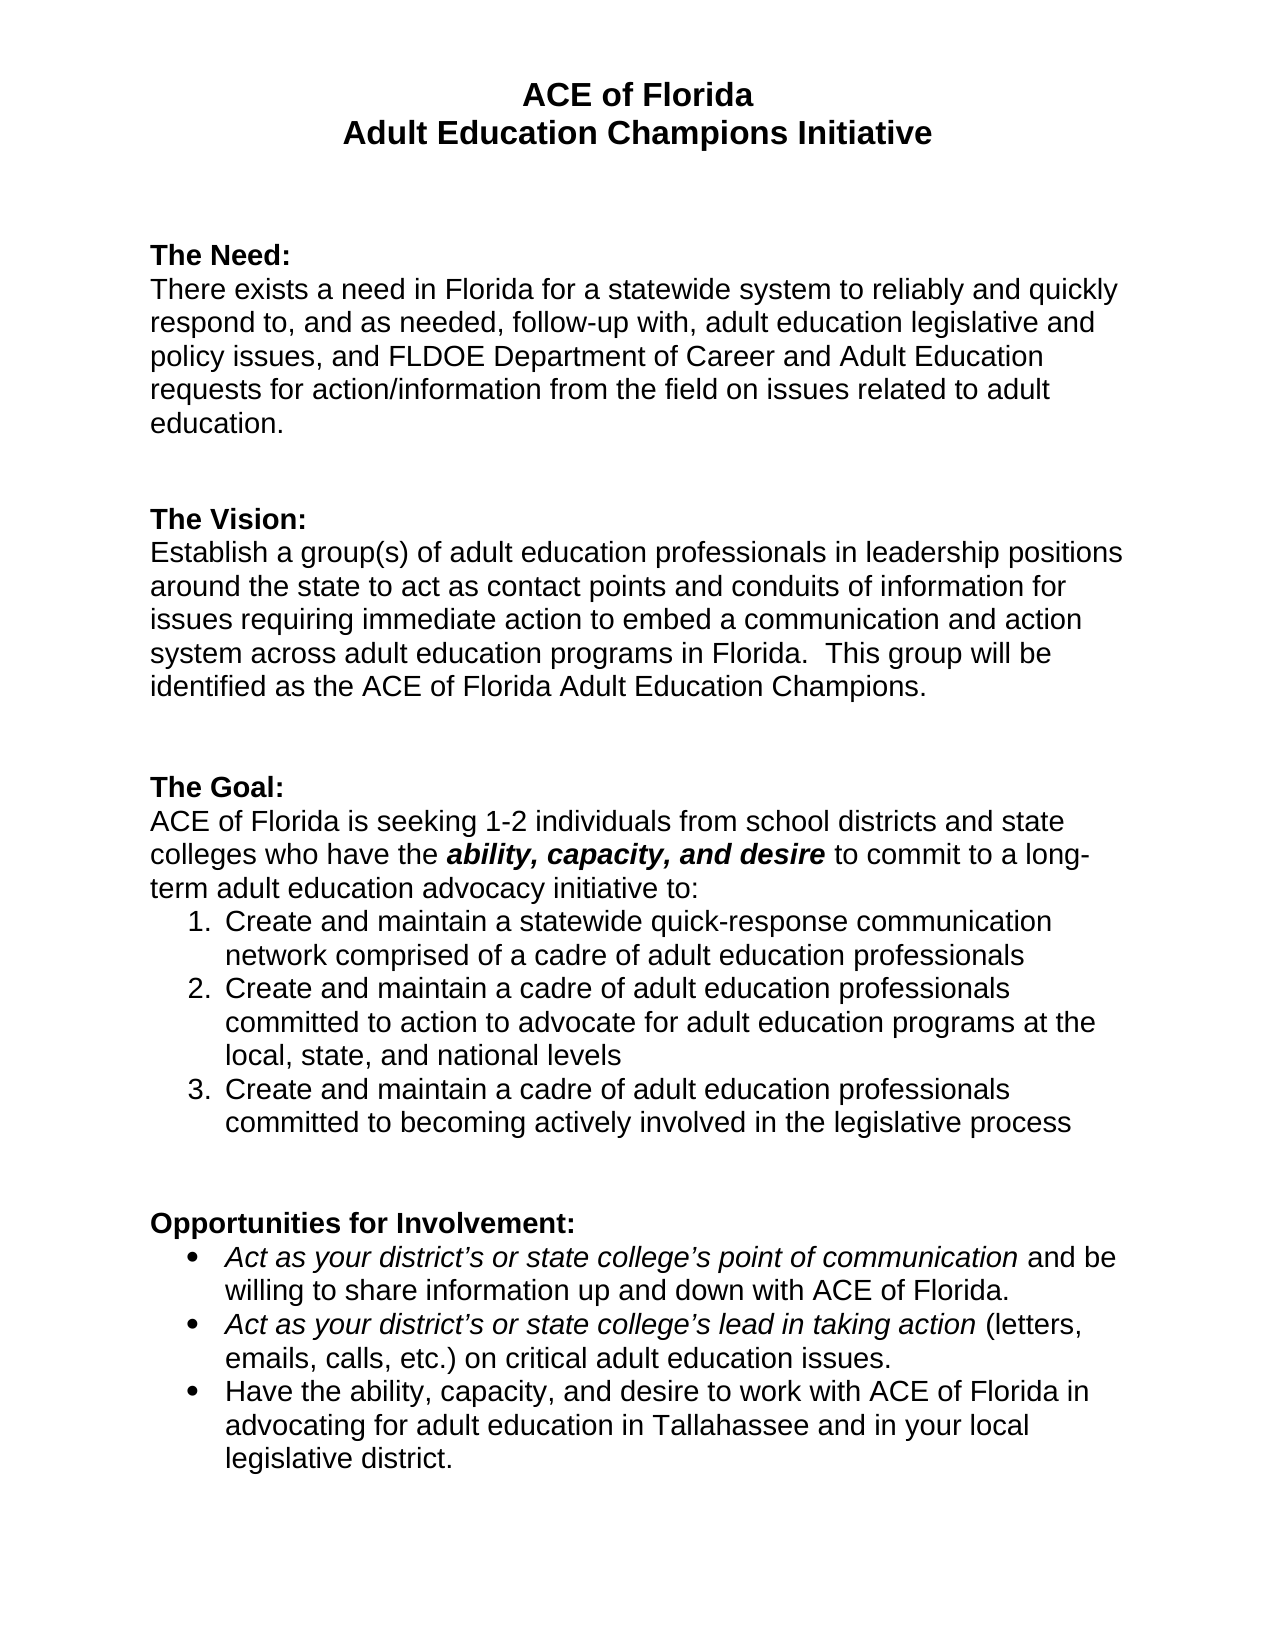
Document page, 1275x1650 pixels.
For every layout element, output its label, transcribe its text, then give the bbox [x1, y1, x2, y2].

list Create and maintain a cadre of adult education professionals committed to action to advocate for adult education programs at the local, state, and national levels [187, 971, 1125, 1072]
text ACE of Florida is seeking 1-2 individuals from school districts and state colleges who have the ability, capacity, and desire to commit to a long-term adult education advocacy initiative to: [150, 803, 1125, 904]
text ACE of Florida [150, 75, 1125, 113]
list Create and maintain a statewide quick-response communication network comprised of a cadre of adult education professionals [187, 904, 1125, 971]
list Act as your district’s or state college’s lead in taking action (letters, emails, calls, etc.) on critical adult education issues. [187, 1307, 1125, 1374]
list Act as your district’s or state college’s point of communication and be willing to share information up and down with ACE of Florida. [187, 1239, 1125, 1307]
text The Need: [150, 238, 1125, 272]
text The Vision: [150, 502, 1125, 535]
text Adult Education Champions Initiative [150, 113, 1125, 152]
list Create and maintain a cadre of adult education professionals committed to becoming actively involved in the legislative process [187, 1072, 1125, 1139]
text Opportunities for Involvement: [150, 1206, 1125, 1239]
text Establish a group(s) of adult education professionals in leadership positions around the state to act as contact points and conduits of information for issues requiring immediate action to embed a communication and action system across adult education programs in Florida. This group will be identified as the ACE of Florida Adult Education Champions. [150, 535, 1125, 703]
text The Goal: [150, 770, 1125, 803]
list Have the ability, capacity, and desire to work with ACE of Florida in advocating for adult education in Tallahassee and in your local legislative district. [187, 1374, 1125, 1475]
text There exists a need in Florida for a statewide system to reliably and quickly respond to, and as needed, follow-up with, adult education legislative and policy issues, and FLDOE Department of Career and Adult Education requests for action/information from the field on issues related to adult education. [150, 272, 1125, 439]
